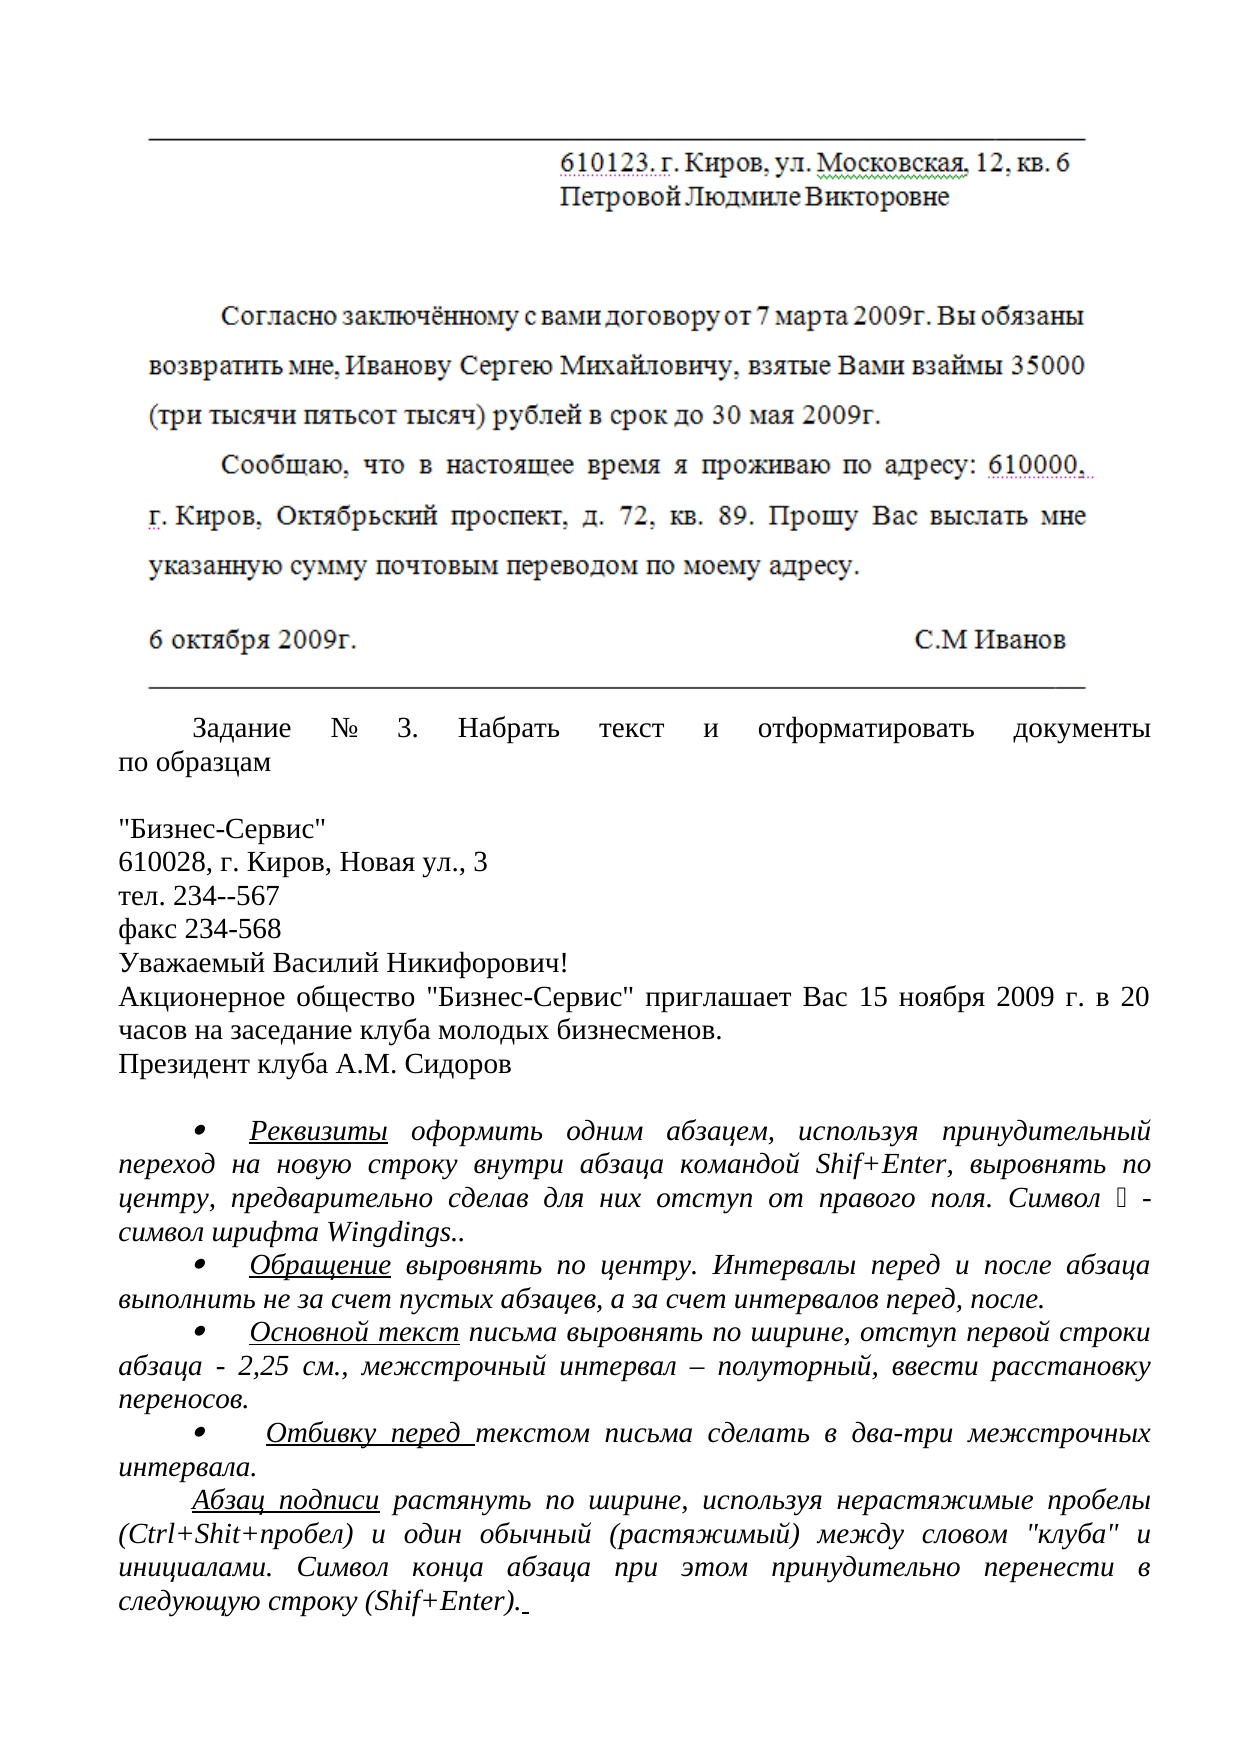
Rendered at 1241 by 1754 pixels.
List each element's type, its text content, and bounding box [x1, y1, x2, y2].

text Абзац подписи растянуть по ширине, используя нерастяжимые пробелы (Ctrl+Shit+пробел) и один обычный (растяжимый) между словом "клуба" и инициалами. Символ конца абзаца при этом принудительно перенести в следующую строку (Shif+Enter). [118, 1482, 1152, 1617]
text Президент клуба А.М. Сидоров [118, 1046, 1152, 1079]
list Отбивку перед текстом письма сделать в два-три межстрочных интервала. [118, 1415, 1152, 1482]
list Обращение выровнять по центру. Интервалы перед и после абзаца выполнить не за счет пустых абзацев, а за счет интервалов перед, после. [118, 1247, 1152, 1314]
picture [118, 118, 1112, 711]
list Реквизиты оформить одним абзацем, используя принудительный переход на новую строку внутри абзаца командой Shif+Enter, выровнять по центру, предварительно сделав для них отступ от правого поля. Символ - символ шрифта Wingdings.. [118, 1113, 1152, 1247]
text Акционерное общество "Бизнес-Сервис" приглашает Вас 15 ноября 2009 г. в 20 часов на заседание клуба молодых бизнесменов. [118, 979, 1152, 1046]
text Уважаемый Василий Никифорович! [118, 945, 1152, 979]
list Основной текст письма выровнять по ширине, отступ первой строки абзаца - 2,25 см., межстрочный интервал – полуторный, ввести расстановку переносов. [118, 1314, 1152, 1415]
text "Бизнес-Сервис" 610028, г. Киров, Новая ул., 3 тел. 234--567 факс 234-568 [118, 777, 1152, 945]
text Задание № 3. Набрать текст и отформатировать документы по образцам [118, 710, 1152, 777]
